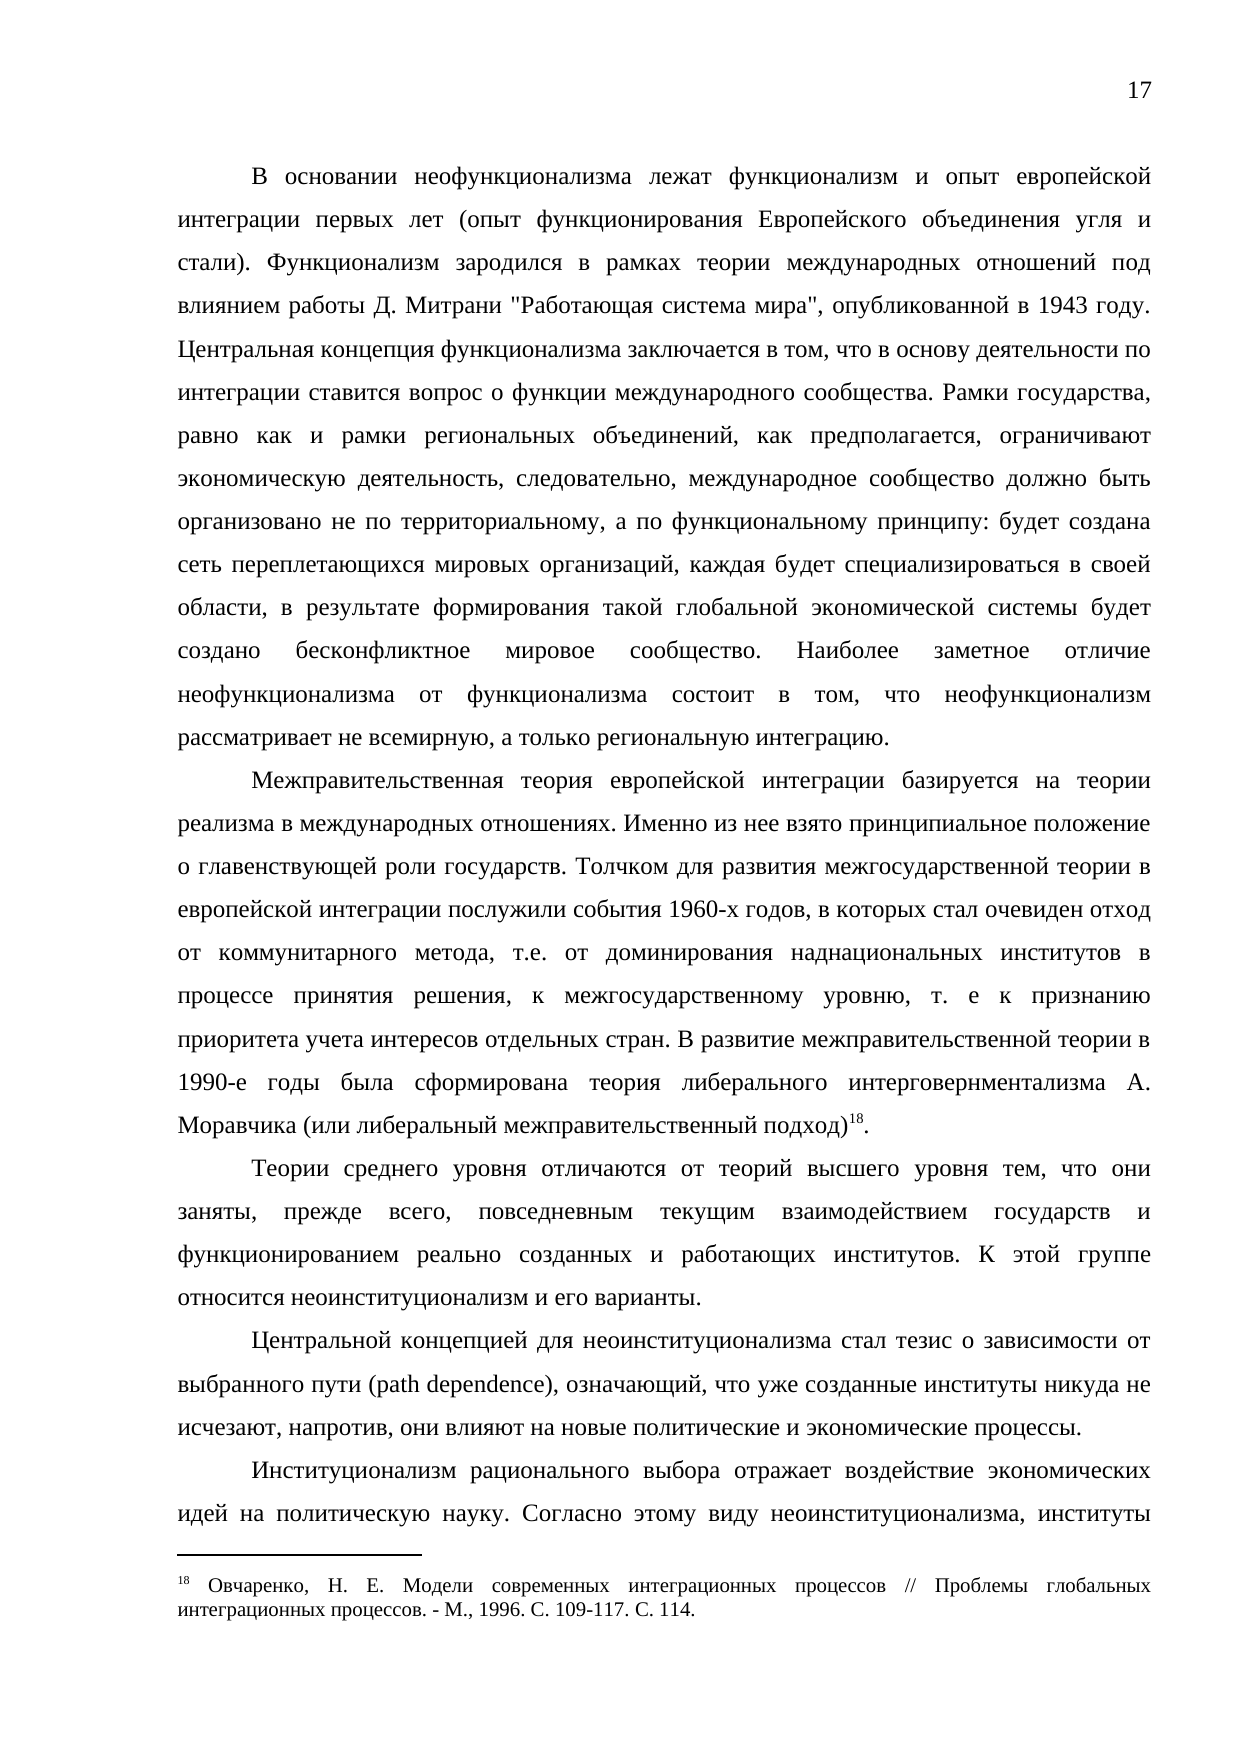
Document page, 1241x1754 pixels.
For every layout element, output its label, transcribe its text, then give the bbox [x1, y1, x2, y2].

text В основании неофункционализма лежат функционализм и опыт европейской интеграции первых лет (опыт функционирования Европейского объединения угля и стали). Функционализм зародился в рамках теории международных отношений под влиянием работы Д. Митрани "Работающая система мира", опубликованной в 1943 году. Центральная концепция функционализма заключается в том, что в основу деятельности по интеграции ставится вопрос о функции международного сообщества. Рамки государства, равно как и рамки региональных объединений, как предполагается, ограничивают экономическую деятельность, следовательно, международное сообщество должно быть организовано не по территориальному, а по функциональному принципу: будет создана сеть переплетающихся мировых организаций, каждая будет специализироваться в своей области, в результате формирования такой глобальной экономической системы будет создано бесконфликтное мировое сообщество. Наиболее заметное отличие неофункционализма от функционализма состоит в том, что неофункционализм рассматривает не всемирную, а только региональную интеграцию. [177, 161, 1152, 751]
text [177, 1455, 1152, 1527]
text Центральной концепцией для неоинституционализма стал тезис о зависимости от выбранного пути (path dependence), означающий, что уже созданные институты никуда не исчезают, напротив, они влияют на новые политические и экономические процессы. [177, 1326, 1152, 1441]
text Межправительственная теория европейской интеграции базируется на теории реализма в международных отношениях. Именно из нее взято принципиальное положение о главенствующей роли государств. Толчком для развития межгосударственной теории в европейской интеграции послужили события 1960-х годов, в которых стал очевиден отход от коммунитарного метода, т.е. от доминирования наднациональных институтов в процессе принятия решения, к межгосударственному уровню, т. е к признанию приоритета учета интересов отдельных стран. В развитие межправительственной теории в 1990-е годы была сформирована теория либерального интерговернментализма А. Моравчика (или либеральный межправительственный подход). [177, 765, 1152, 1139]
text Теории среднего уровня отличаются от теорий высшего уровня тем, что они заняты, прежде всего, повседневным текущим взаимодействием государств и функционированием реально созданных и работающих институтов. К этой группе относится неоинституционализм и его варианты. [177, 1153, 1152, 1311]
